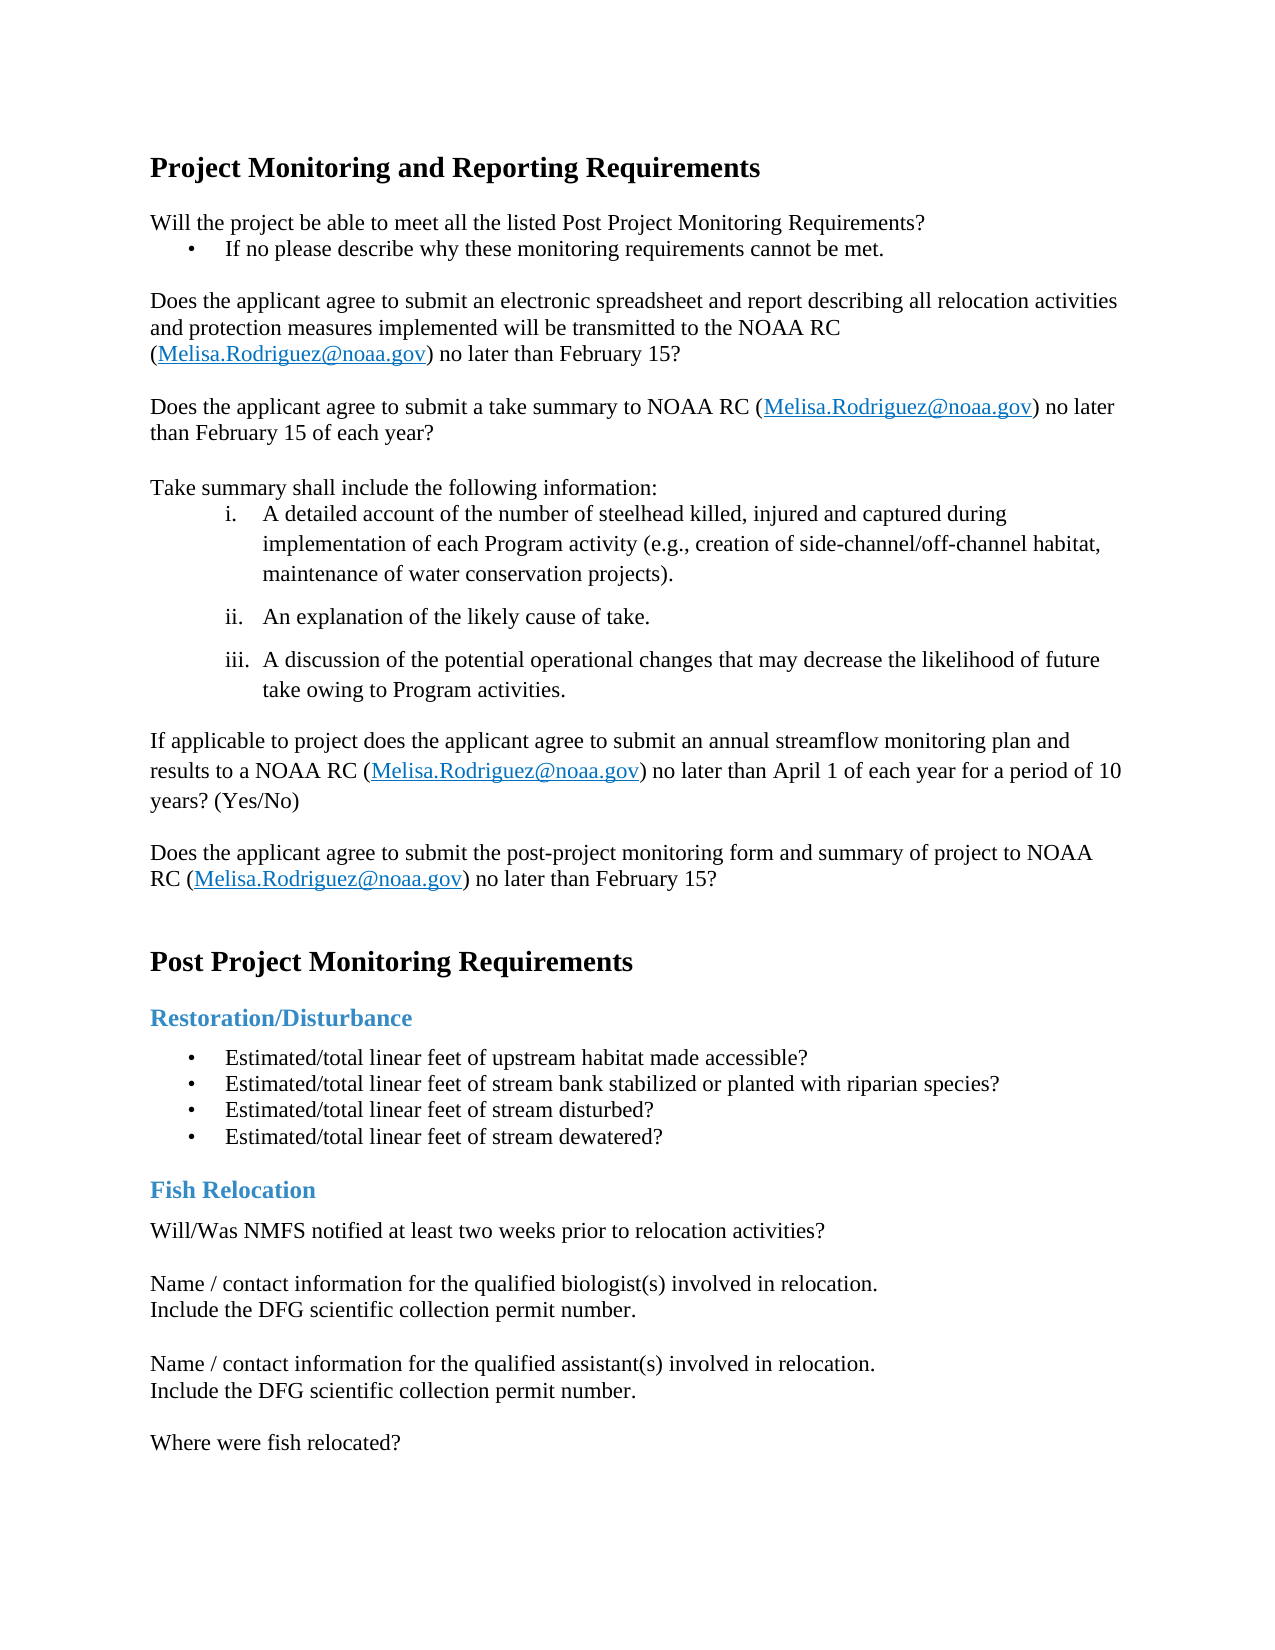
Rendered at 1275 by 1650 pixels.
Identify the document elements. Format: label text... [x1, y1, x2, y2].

list Estimated/total linear feet of stream disturbed? [187, 1097, 1125, 1123]
text Where were fish relocated? [150, 1429, 1125, 1456]
text Include the DFG scientific collection permit number. [150, 1377, 1125, 1403]
subtitle Fish Relocation [150, 1176, 1125, 1204]
list If no please describe why these monitoring requirements cannot be met. [187, 235, 1125, 261]
text Does the applicant agree to submit a take summary to NOAA RC (Melisa.Rodriguez@noaa.gov) no later than February 15 of each year? [150, 393, 1125, 446]
subtitle Restoration/Disturbance [150, 1003, 1125, 1031]
text Include the DFG scientific collection permit number. [150, 1296, 1125, 1350]
subtitle Project Monitoring and Reporting Requirements [150, 150, 1125, 183]
text Will/Was NMFS notified at least two weeks prior to relocation activities? [150, 1217, 1125, 1243]
text iii. A discussion of the potential operational changes that may decrease the likelihood of future take owing to Program activities. [225, 646, 1125, 702]
text Take summary shall include the following information: [150, 474, 1125, 500]
text Does the applicant agree to submit the post-project monitoring form and summary of project to NOAA RC (Melisa.Rodriguez@noaa.gov) no later than February 15? [150, 839, 1125, 891]
text Will the project be able to meet all the listed Post Project Monitoring Requirements? [150, 208, 1125, 235]
text Name / contact information for the qualified biologist(s) involved in relocation. [150, 1269, 1125, 1296]
text i. A detailed account of the number of steelhead killed, injured and captured during implementation of each Program activity (e.g., creation of side-channel/off-channel habitat, maintenance of water conservation projects). [225, 500, 1125, 587]
list Estimated/total linear feet of upstream habitat made accessible? [187, 1044, 1125, 1070]
list Estimated/total linear feet of stream bank stabilized or planted with riparian species? [187, 1070, 1125, 1097]
text Does the applicant agree to submit an electronic spreadsheet and report describing all relocation activities and protection measures implemented will be transmitted to the NOAA RC (Melisa.Rodriguez@noaa.gov) no later than February 15? [150, 288, 1125, 367]
text Name / contact information for the qualified assistant(s) involved in relocation. [150, 1350, 1125, 1377]
text ii. An explanation of the likely cause of take. [225, 603, 1125, 629]
list Estimated/total linear feet of stream dewatered? [187, 1123, 1125, 1149]
subtitle Post Project Monitoring Requirements [150, 944, 1125, 978]
text If applicable to project does the applicant agree to submit an annual streamflow monitoring plan and results to a NOAA RC (Melisa.Rodriguez@noaa.gov) no later than April 1 of each year for a period of 10 years? (Yes/No) [150, 727, 1125, 814]
